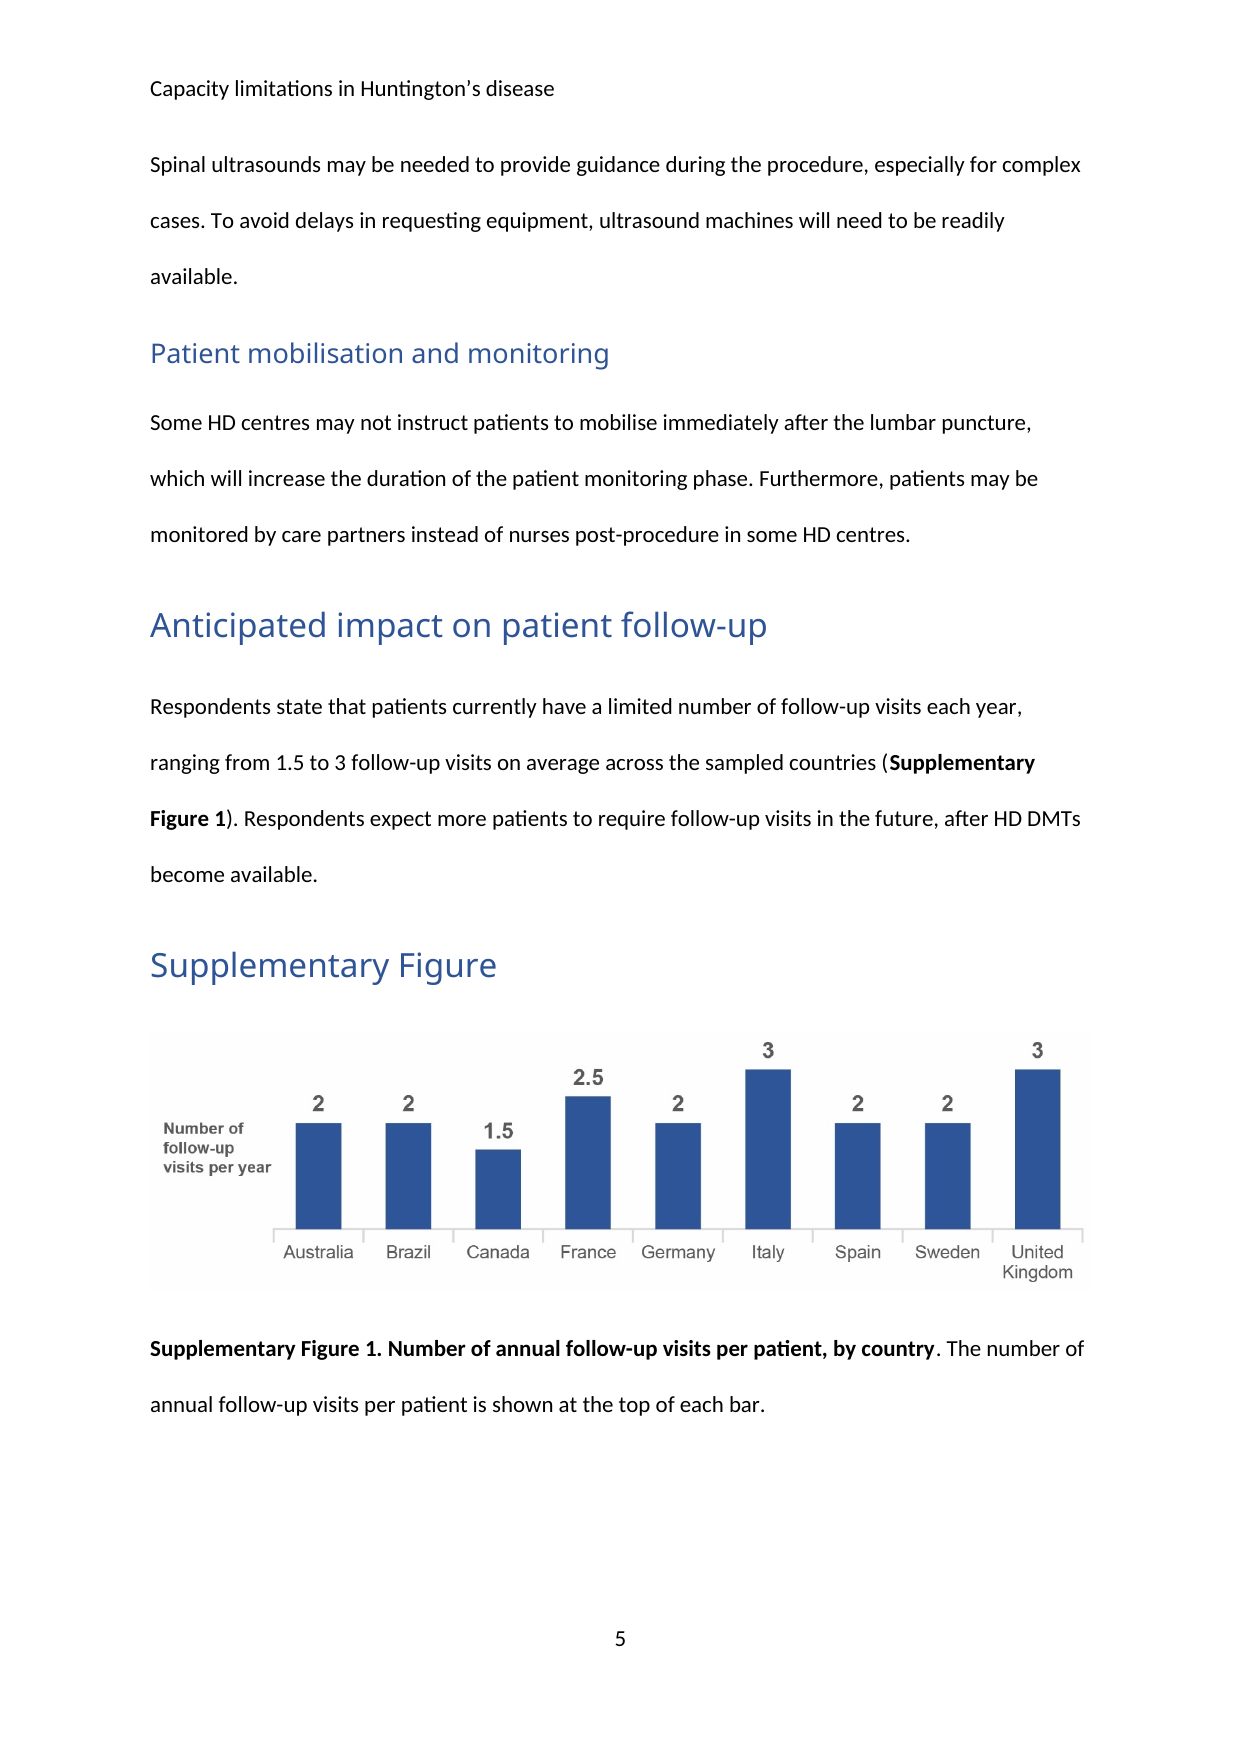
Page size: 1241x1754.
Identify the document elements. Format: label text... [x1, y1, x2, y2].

subtitle Anticipated impact on patient follow-up [150, 602, 1090, 647]
subtitle Supplementary Figure [150, 942, 1090, 987]
text Spinal ultrasounds may be needed to provide guidance during the procedure, especially for complex cases. To avoid delays in requesting equipment, ultrasound machines will need to be readily available. [150, 150, 1090, 290]
text Respondents state that patients currently have a limited number of follow-up visits each year, ranging from 1.5 to 3 follow-up visits on average across the sampled countries (Supplementary Figure 1). Respondents expect more patients to require follow-up visits in the future, after HD DMTs become available. [150, 692, 1090, 889]
text Some HD centres may not instruct patients to mobilise immediately after the lumbar puncture, which will increase the duration of the patient monitoring phase. Furthermore, patients may be monitored by care partners instead of nurses post-procedure in some HD centres. [150, 408, 1090, 549]
picture [150, 1032, 1090, 1290]
subtitle Patient mobilisation and monitoring [150, 335, 1090, 372]
text Supplementary Figure 1. Number of annual follow-up visits per patient, by country. The number of annual follow-up visits per patient is shown at the top of each bar. [150, 1334, 1090, 1418]
